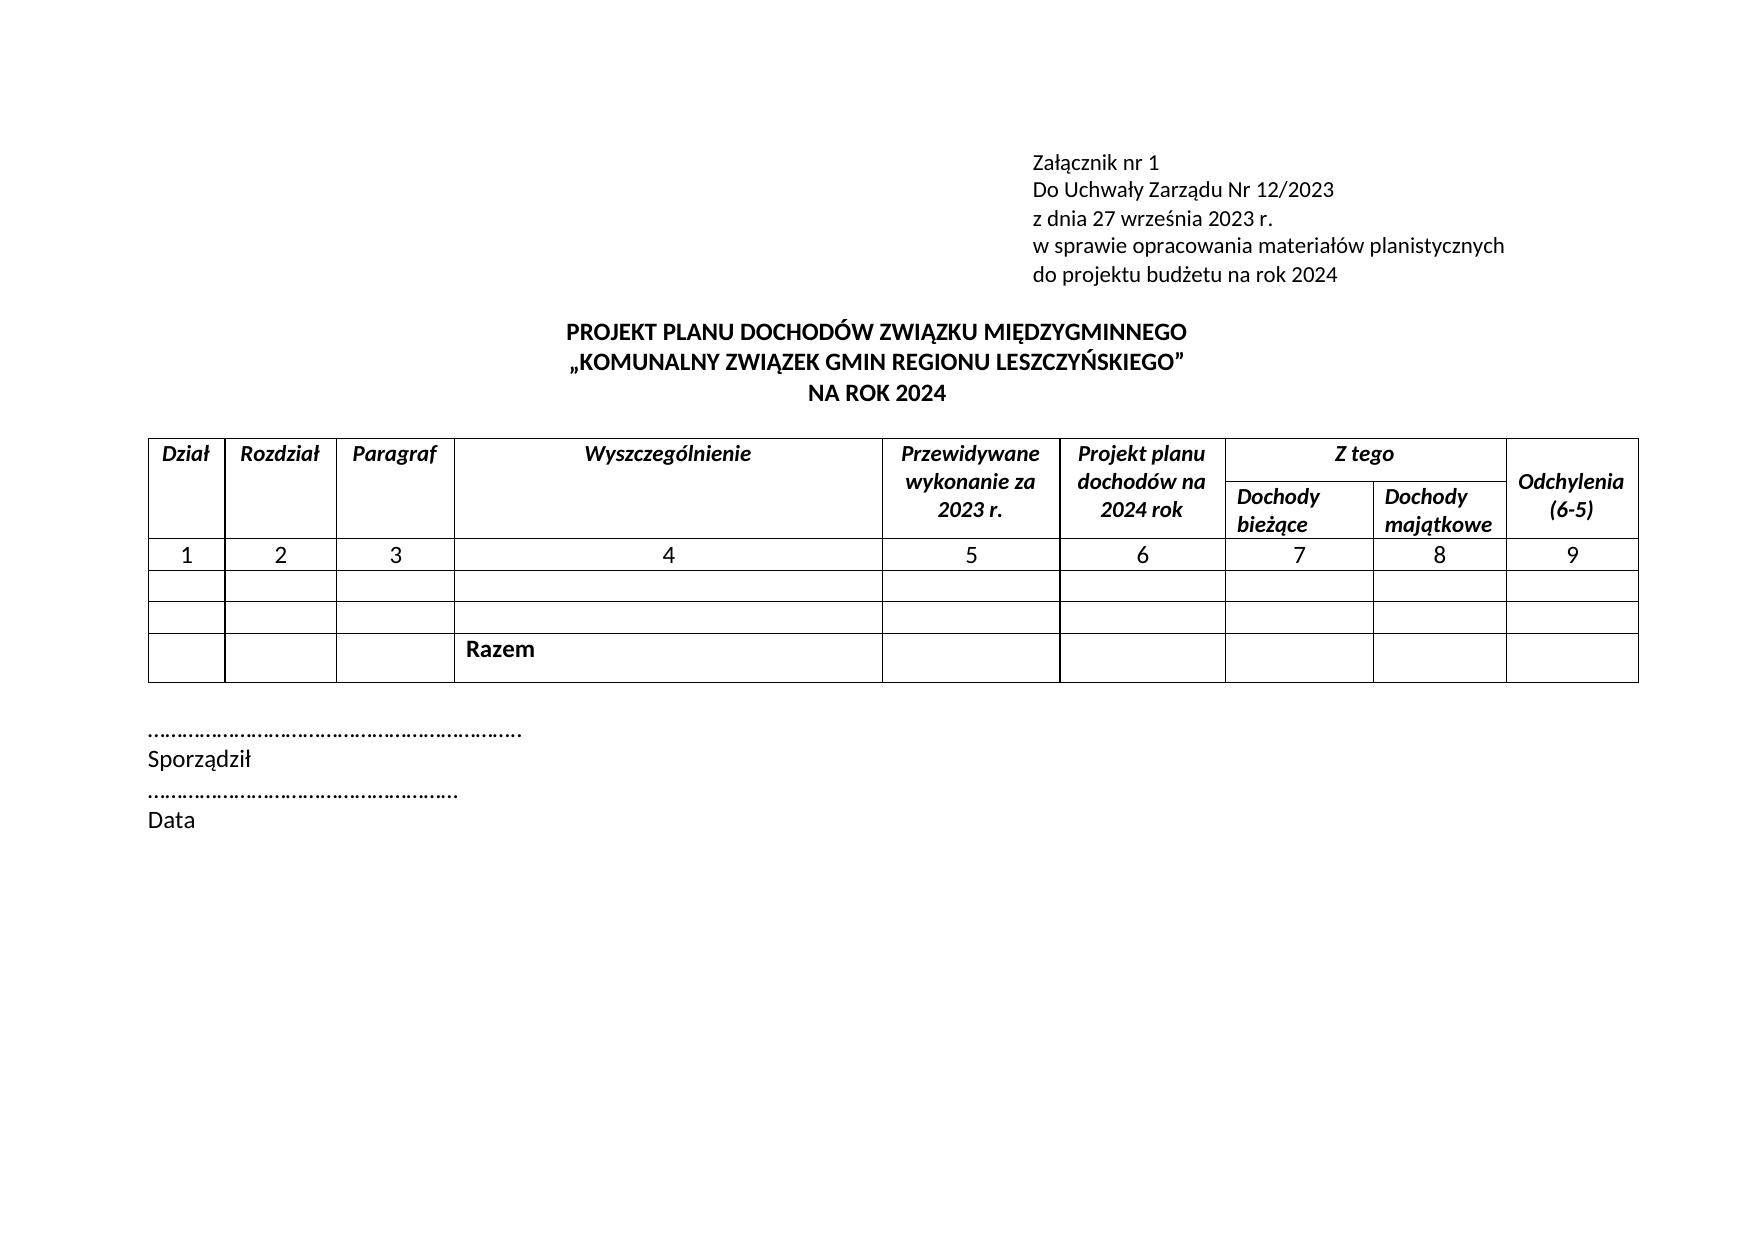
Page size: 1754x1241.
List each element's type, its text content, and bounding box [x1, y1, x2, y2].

table_cell [226, 634, 336, 682]
text „KOMUNALNY ZWIĄZEK GMIN REGIONU LESZCZYŃSKIEGO” [148, 346, 1606, 377]
table_cell 8 [1374, 539, 1506, 569]
text Do Uchwały Zarządu Nr 12/2023 [1033, 176, 1606, 204]
table_header Przewidywane wykonanie za 2023 r. [883, 439, 1059, 538]
table_cell Dochody bieżące [1226, 482, 1373, 538]
text PROJEKT PLANU DOCHODÓW ZWIĄZKU MIĘDZYGMINNEGO [148, 316, 1606, 346]
table_cell [149, 634, 224, 682]
table_cell [337, 602, 454, 633]
table_header Odchylenia (6-5) [1507, 439, 1638, 538]
table_cell 1 [149, 539, 224, 569]
table_header Projekt planu dochodów na 2024 rok [1061, 439, 1225, 538]
table_cell Razem [455, 634, 882, 682]
text Sporządził [148, 744, 1606, 774]
table_cell [149, 602, 224, 633]
table_cell [1226, 571, 1373, 601]
table_cell 3 [337, 539, 454, 569]
table_cell 2 [226, 539, 336, 569]
table_header Rozdział [226, 439, 336, 538]
table_cell [1374, 602, 1506, 633]
table_cell [226, 602, 336, 633]
table_cell [1507, 634, 1638, 682]
table_cell [455, 602, 882, 633]
text NA ROK 2024 [148, 377, 1606, 407]
table_cell [337, 634, 454, 682]
table_cell 6 [1061, 539, 1225, 569]
table_cell [455, 571, 882, 601]
table_header Z tego [1226, 439, 1506, 481]
table_cell [149, 571, 224, 601]
table_cell [1507, 602, 1638, 633]
text ……………………………………………………….. [148, 713, 1606, 744]
table_cell [1061, 634, 1225, 682]
table_cell 5 [883, 539, 1059, 569]
table_cell 9 [1507, 539, 1638, 569]
text z dnia 27 września 2023 r. [1033, 204, 1606, 232]
text w sprawie opracowania materiałów planistycznych [1033, 232, 1606, 260]
table_cell [1061, 602, 1225, 633]
table_cell 4 [455, 539, 882, 569]
table_cell [883, 602, 1059, 633]
table_cell Dochody majątkowe [1374, 482, 1506, 538]
table_header Wyszczególnienie [455, 439, 882, 538]
table_cell [883, 571, 1059, 601]
table_header Dział [149, 439, 224, 538]
table_cell [1374, 571, 1506, 601]
table_header Paragraf [337, 439, 454, 538]
table_cell [1507, 571, 1638, 601]
table_cell [1226, 634, 1373, 682]
text Załącznik nr 1 [1033, 148, 1606, 176]
table_cell [883, 634, 1059, 682]
table_cell 7 [1226, 539, 1373, 569]
text do projektu budżetu na rok 2024 [1033, 260, 1606, 288]
table_cell [1061, 571, 1225, 601]
table_cell [337, 571, 454, 601]
table_cell [226, 571, 336, 601]
table_cell [1374, 634, 1506, 682]
text ……………………………………………… [148, 774, 1606, 805]
text Data [148, 805, 1606, 835]
table_cell [1226, 602, 1373, 633]
